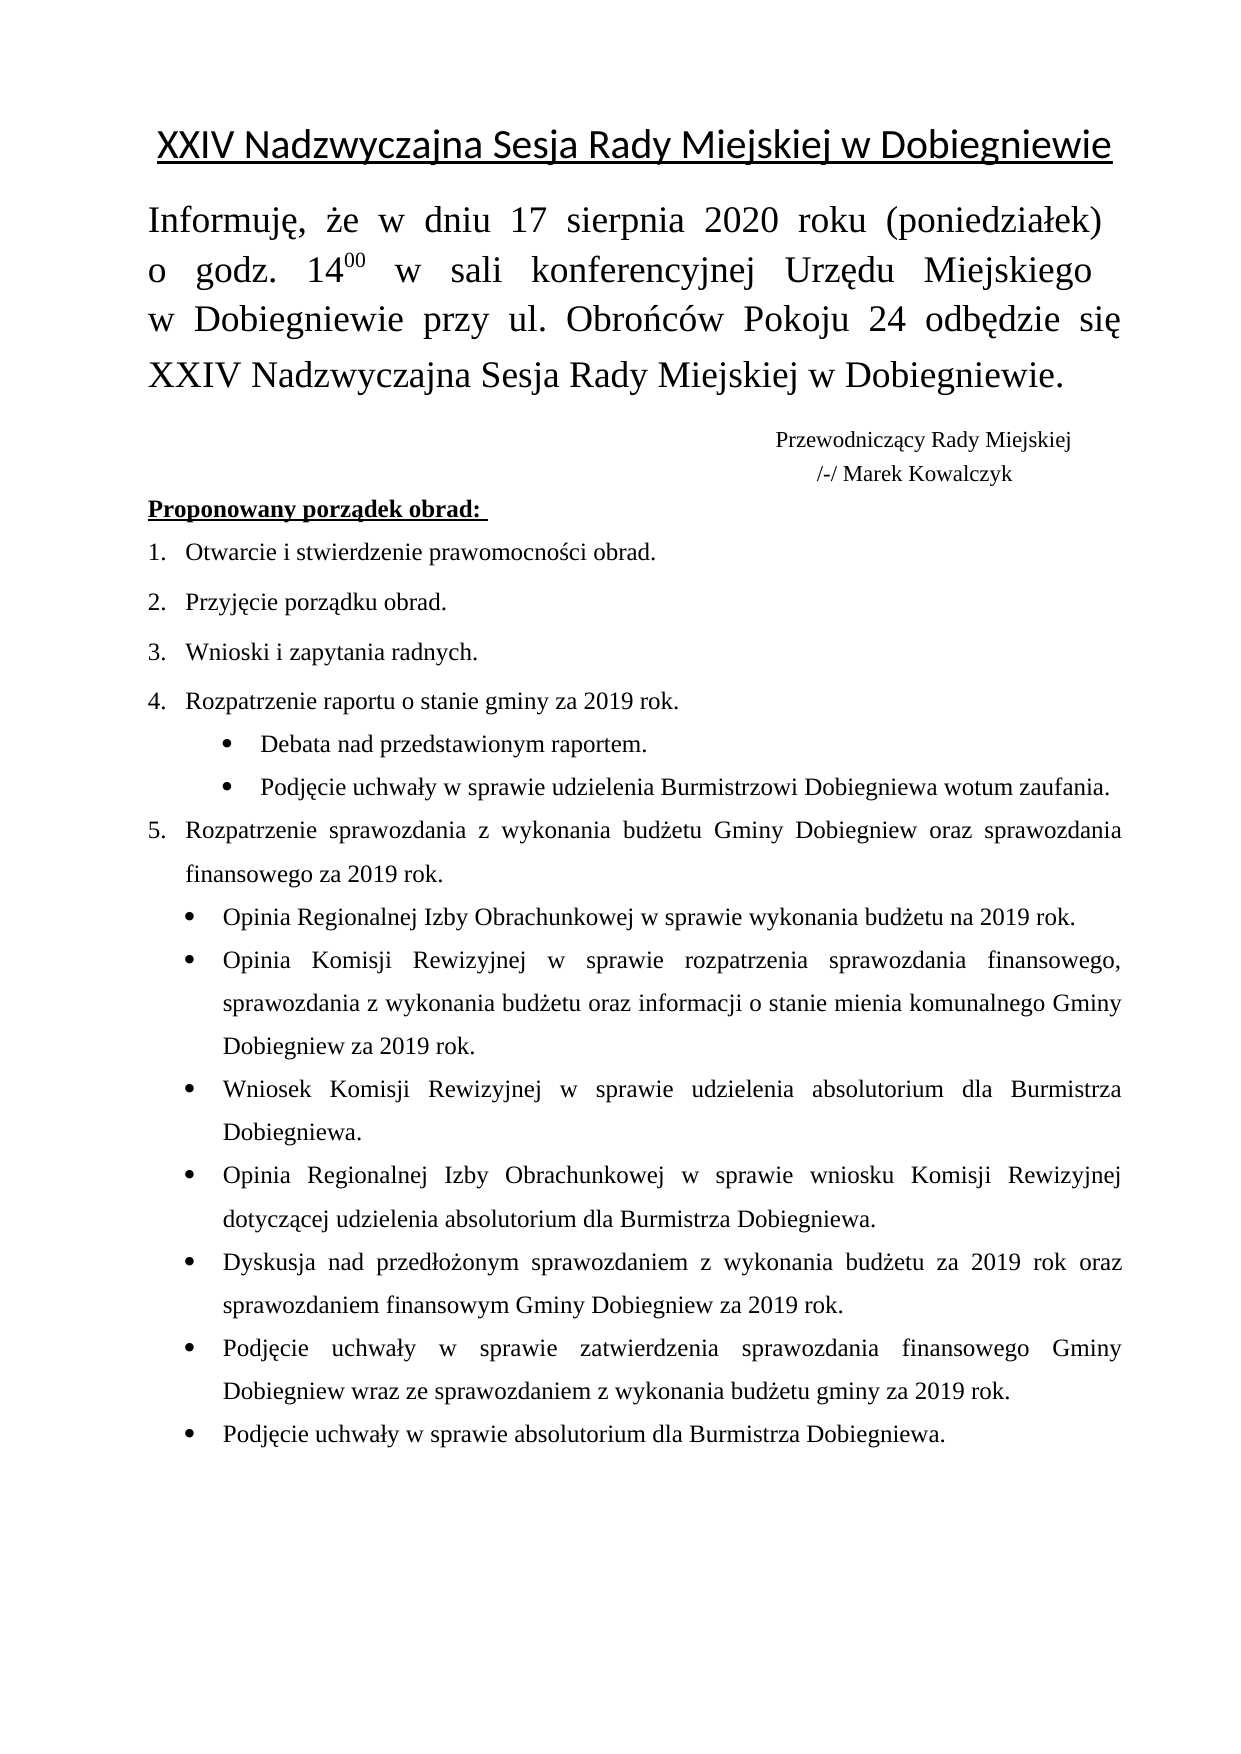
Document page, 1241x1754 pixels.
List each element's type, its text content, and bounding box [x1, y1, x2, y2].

text Przewodniczący Rady Miejskiej [148, 427, 1122, 453]
text XXIV Nadzwyczajna Sesja Rady Miejskiej w Dobiegniewie [148, 118, 1122, 169]
list Debata nad przedstawionym raportem. [223, 729, 1122, 758]
text Proponowany porządek obrad: [148, 494, 1122, 523]
list Dyskusja nad przedłożonym sprawozdaniem z wykonania budżetu za 2019 rok oraz sprawozdaniem finansowym Gminy Dobiegniew za 2019 rok. [185, 1247, 1122, 1319]
list Podjęcie uchwały w sprawie udzielenia Burmistrzowi Dobiegniewa wotum zaufania. [223, 772, 1122, 801]
list Wniosek Komisji Rewizyjnej w sprawie udzielenia absolutorium dla Burmistrza Dobiegniewa. [185, 1074, 1122, 1146]
list Wnioski i zapytania radnych. [148, 637, 1122, 665]
list Rozpatrzenie raportu o stanie gminy za 2019 rok. [148, 686, 1122, 715]
text Informuję, że w dniu 17 sierpnia 2020 roku (poniedziałek) o godz. 1400 w sali konferencyjnej Urzędu Miejskiego w Dobiegniewie przy ul. Obrońców Pokoju 24 odbędzie się XXIV Nadzwyczajna Sesja Rady Miejskiej w Dobiegniewie. [148, 197, 1122, 398]
list Opinia Komisji Rewizyjnej w sprawie rozpatrzenia sprawozdania finansowego, sprawozdania z wykonania budżetu oraz informacji o stanie mienia komunalnego Gminy Dobiegniew za 2019 rok. [185, 945, 1122, 1060]
text /-/ Marek Kowalczyk [148, 461, 1122, 487]
list Podjęcie uchwały w sprawie zatwierdzenia sprawozdania finansowego Gminy Dobiegniew wraz ze sprawozdaniem z wykonania budżetu gminy za 2019 rok. [185, 1333, 1122, 1405]
list Otwarcie i stwierdzenie prawomocności obrad. [148, 537, 1122, 566]
list Opinia Regionalnej Izby Obrachunkowej w sprawie wykonania budżetu na 2019 rok. [185, 902, 1122, 931]
list Przyjęcie porządku obrad. [148, 587, 1122, 616]
list Opinia Regionalnej Izby Obrachunkowej w sprawie wniosku Komisji Rewizyjnej dotyczącej udzielenia absolutorium dla Burmistrza Dobiegniewa. [185, 1161, 1122, 1232]
list Rozpatrzenie sprawozdania z wykonania budżetu Gminy Dobiegniew oraz sprawozdania finansowego za 2019 rok. [148, 816, 1122, 887]
list Podjęcie uchwały w sprawie absolutorium dla Burmistrza Dobiegniewa. [185, 1419, 1122, 1448]
